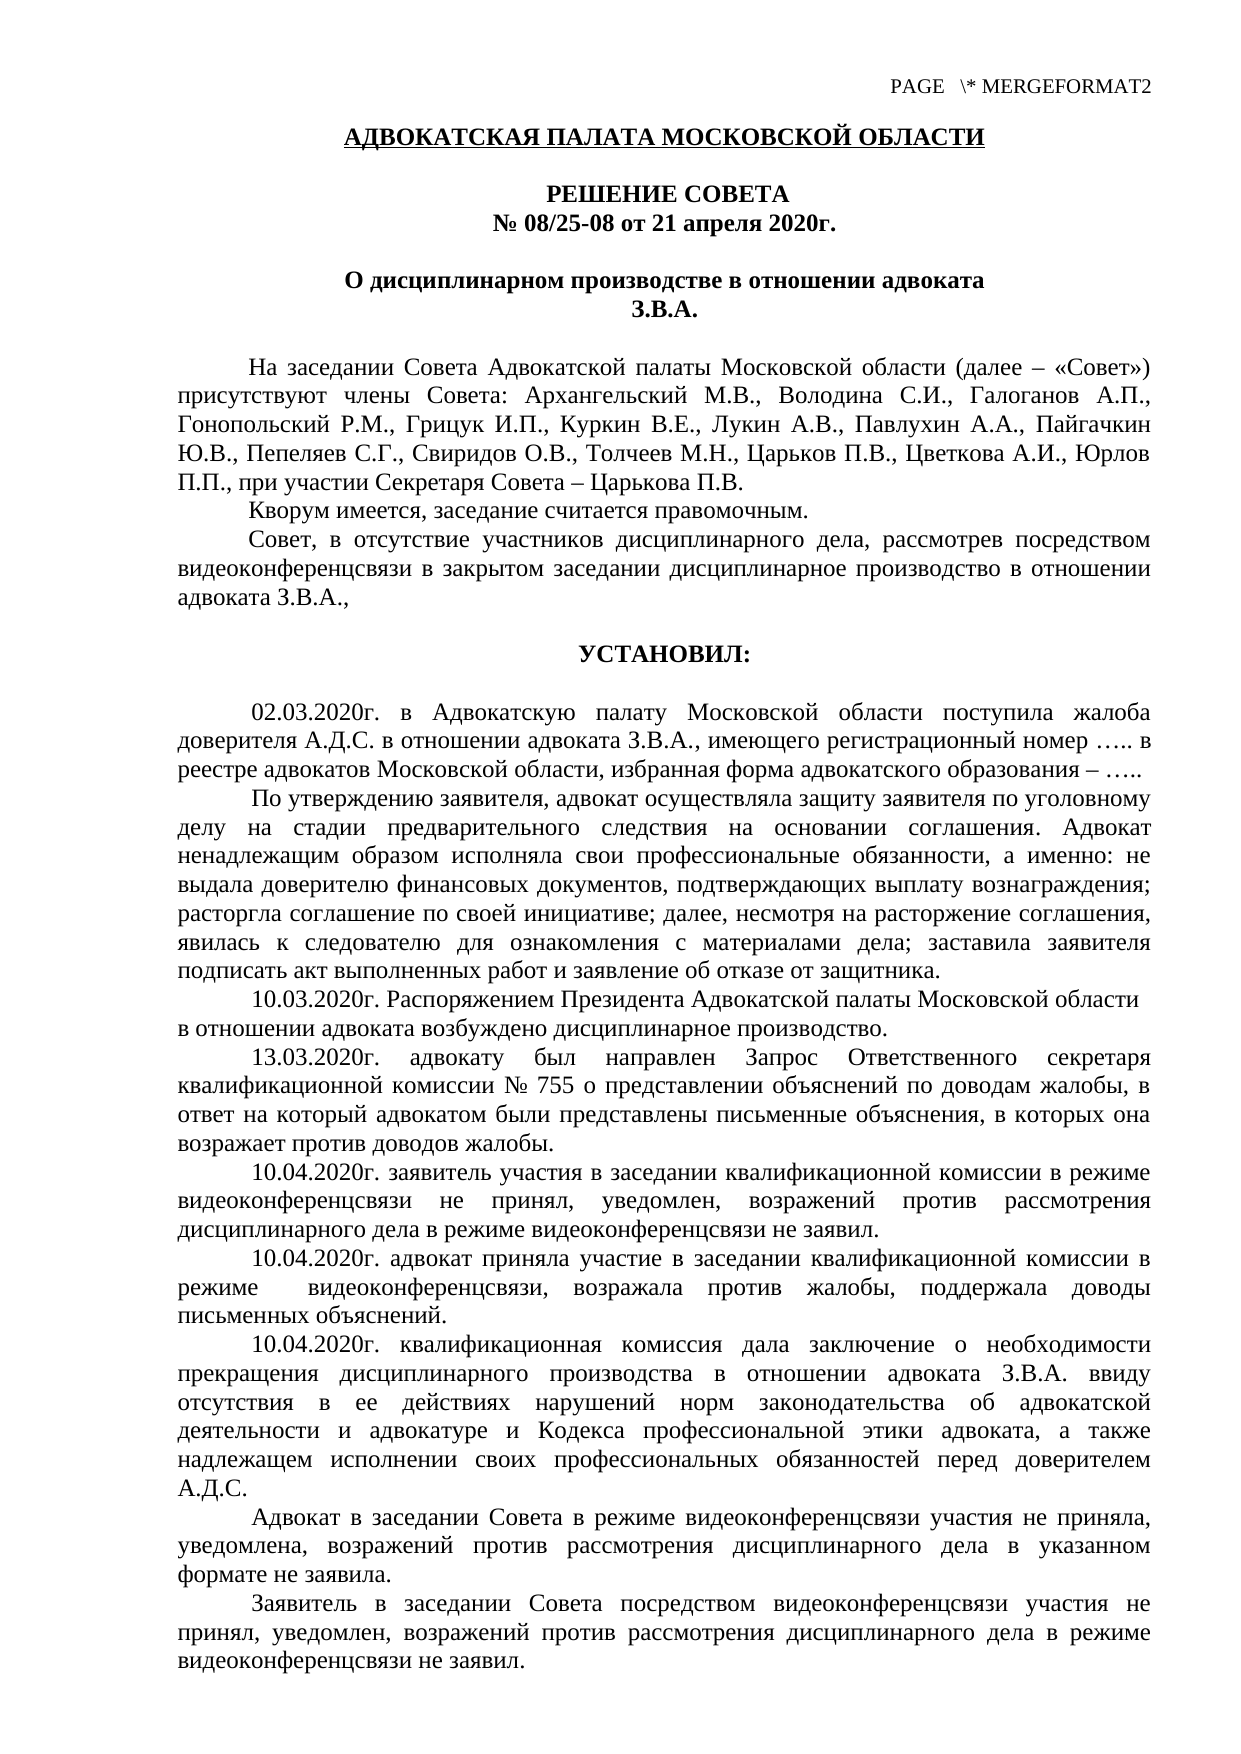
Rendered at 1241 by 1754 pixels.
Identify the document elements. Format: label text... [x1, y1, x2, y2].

text 13.03.2020г. адвокату был направлен Запрос Ответственного секретаря квалификационной комиссии № 755 о представлении объяснений по доводам жалобы, в ответ на который адвокатом были представлены письменные объяснения, в которых она возражает против доводов жалобы. [177, 1042, 1152, 1157]
text Кворум имеется, заседание считается правомочным. [177, 496, 1152, 524]
text Решение СОВЕТА [472, 179, 1152, 208]
text № 08/25-08 от 21 апреля 2020г. [177, 208, 1152, 237]
text Совет, в отсутствие участников дисциплинарного дела, рассмотрев посредством видеоконференцсвязи в закрытом заседании дисциплинарное производство в отношении адвоката З.В.А., [177, 524, 1152, 611]
text З.В.А. [177, 294, 1152, 323]
text 10.04.2020г. адвокат приняла участие в заседании квалификационной комиссии в режиме видеоконференцсвязи, возражала против жалобы, поддержала доводы письменных объяснений. [177, 1243, 1152, 1329]
text Адвокат в заседании Совета в режиме видеоконференцсвязи участия не приняла, уведомлена, возражений против рассмотрения дисциплинарного дела в указанном формате не заявила. [177, 1502, 1152, 1588]
text 02.03.2020г. в Адвокатскую палату Московской области поступила жалоба доверителя А.Д.С. в отношении адвоката З.В.А., имеющего регистрационный номер ….. в реестре адвокатов Московской области, избранная форма адвокатского образования – ….. [177, 697, 1152, 783]
text УСТАНОВИЛ: [177, 639, 1152, 668]
text Заявитель в заседании Совета посредством видеоконференцсвязи участия не принял, уведомлен, возражений против рассмотрения дисциплинарного дела в режиме видеоконференцсвязи не заявил. [177, 1588, 1152, 1674]
text О дисциплинарном производстве в отношении адвоката [177, 266, 1152, 294]
text По утверждению заявителя, адвокат осуществляла защиту заявителя по уголовному делу на стадии предварительного следствия на основании соглашения. Адвокат ненадлежащим образом исполняла свои профессиональные обязанности, а именно: не выдала доверителю финансовых документов, подтверждающих выплату вознаграждения; расторгла соглашение по своей инициативе; далее, несмотря на расторжение соглашения, явилась к следователю для ознакомления с материалами дела; заставила заявителя подписать акт выполненных работ и заявление об отказе от защитника. [177, 783, 1152, 984]
text 10.03.2020г. Распоряжением Президента Адвокатской палаты Московской области в отношении адвоката возбуждено дисциплинарное производство. [177, 984, 1152, 1042]
text На заседании Совета Адвокатской палаты Московской области (далее – «Совет») присутствуют члены Совета: Архангельский М.В., Володина С.И., Галоганов А.П., Гонопольский Р.М., Грицук И.П., Куркин В.Е., Лукин А.В., Павлухин А.А., Пайгачкин Ю.В., Пепеляев С.Г., Свиридов О.В., Толчеев М.Н., Царьков П.В., Цветкова А.И., Юрлов П.П., при участии Секретаря Совета – Царькова П.В. [177, 352, 1152, 496]
text 10.04.2020г. квалификационная комиссия дала заключение о необходимости прекращения дисциплинарного производства в отношении адвоката З.В.А. ввиду отсутствия в ее действиях нарушений норм законодательства об адвокатской деятельности и адвокатуре и Кодекса профессиональной этики адвоката, а также надлежащем исполнении своих профессиональных обязанностей перед доверителем А.Д.С. [177, 1329, 1152, 1502]
text адвокатская палата московской области [177, 122, 1152, 151]
text 10.04.2020г. заявитель участия в заседании квалификационной комиссии в режиме видеоконференцсвязи не принял, уведомлен, возражений против рассмотрения дисциплинарного дела в режиме видеоконференцсвязи не заявил. [177, 1157, 1152, 1243]
